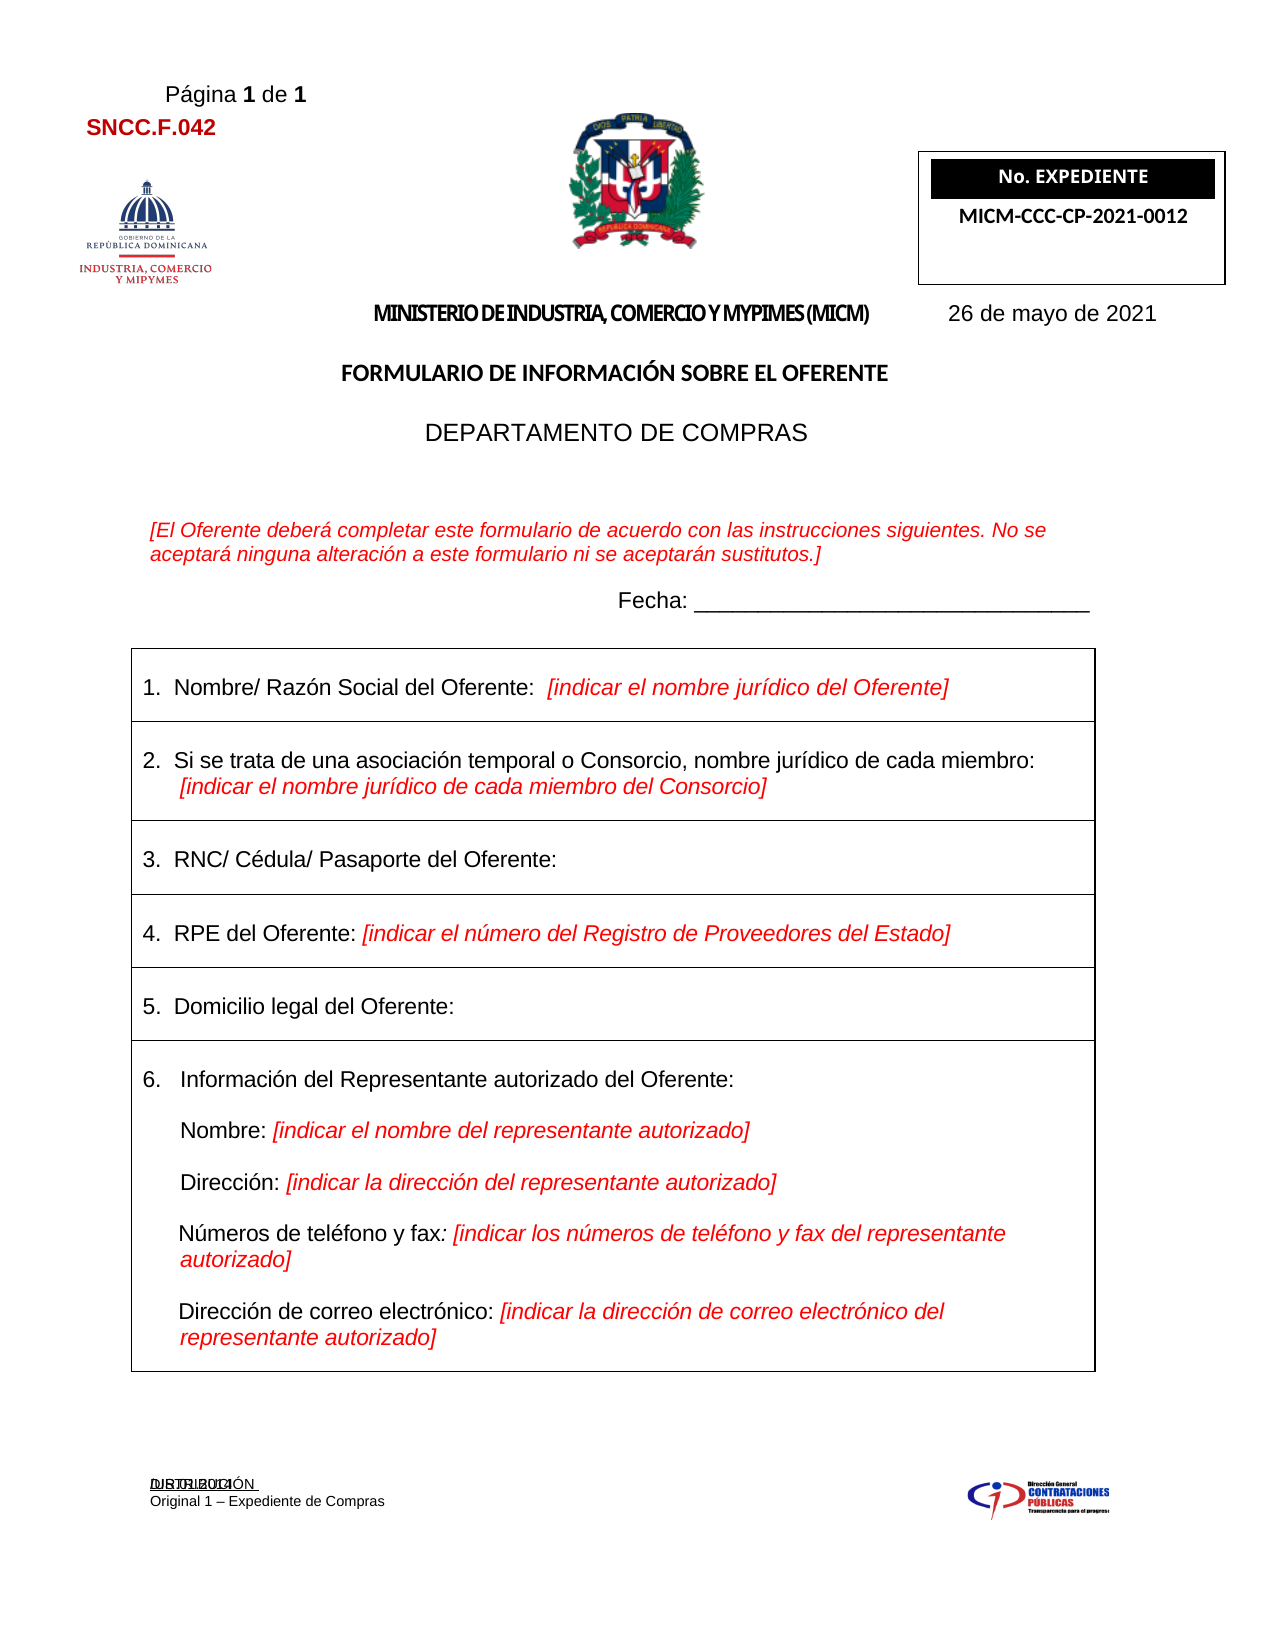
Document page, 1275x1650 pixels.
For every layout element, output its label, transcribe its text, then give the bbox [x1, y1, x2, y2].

table_cell 3. RNC/ Cédula/ Pasaporte del Oferente: [132, 821, 1094, 893]
picture [78, 176, 213, 286]
table_cell 6. Información del Representante autorizado del Oferente: Nombre: [indicar el nombre del representante autorizado] Dirección: [indicar la dirección del representante autorizado] Números de teléfono y fax: [indicar los números de teléfono y fax del representante autorizado] Dirección de correo electrónico: [indicar la dirección de correo electrónico del representante autorizado] [132, 1041, 1094, 1371]
table_cell 5. Domicilio legal del Oferente: [132, 968, 1094, 1040]
text Fecha: _______________________________ [150, 587, 1125, 613]
picture [967, 1481, 1110, 1520]
table_header 1. Nombre/ Razón Social del Oferente: [indicar el nombre jurídico del Oferente] [132, 649, 1094, 721]
table_cell 2. Si se trata de una asociación temporal o Consorcio, nombre jurídico de cada miembro: [indicar el nombre jurídico de cada miembro del Consorcio] [132, 722, 1094, 820]
table_cell 4. RPE del Oferente: [indicar el número del Registro de Proveedores del Estado] [132, 895, 1094, 967]
picture [568, 113, 705, 249]
text [El Oferente deberá completar este formulario de acuerdo con las instrucciones siguientes. No se aceptará ninguna alteración a este formulario ni se aceptarán sustitutos.] [150, 518, 1125, 566]
